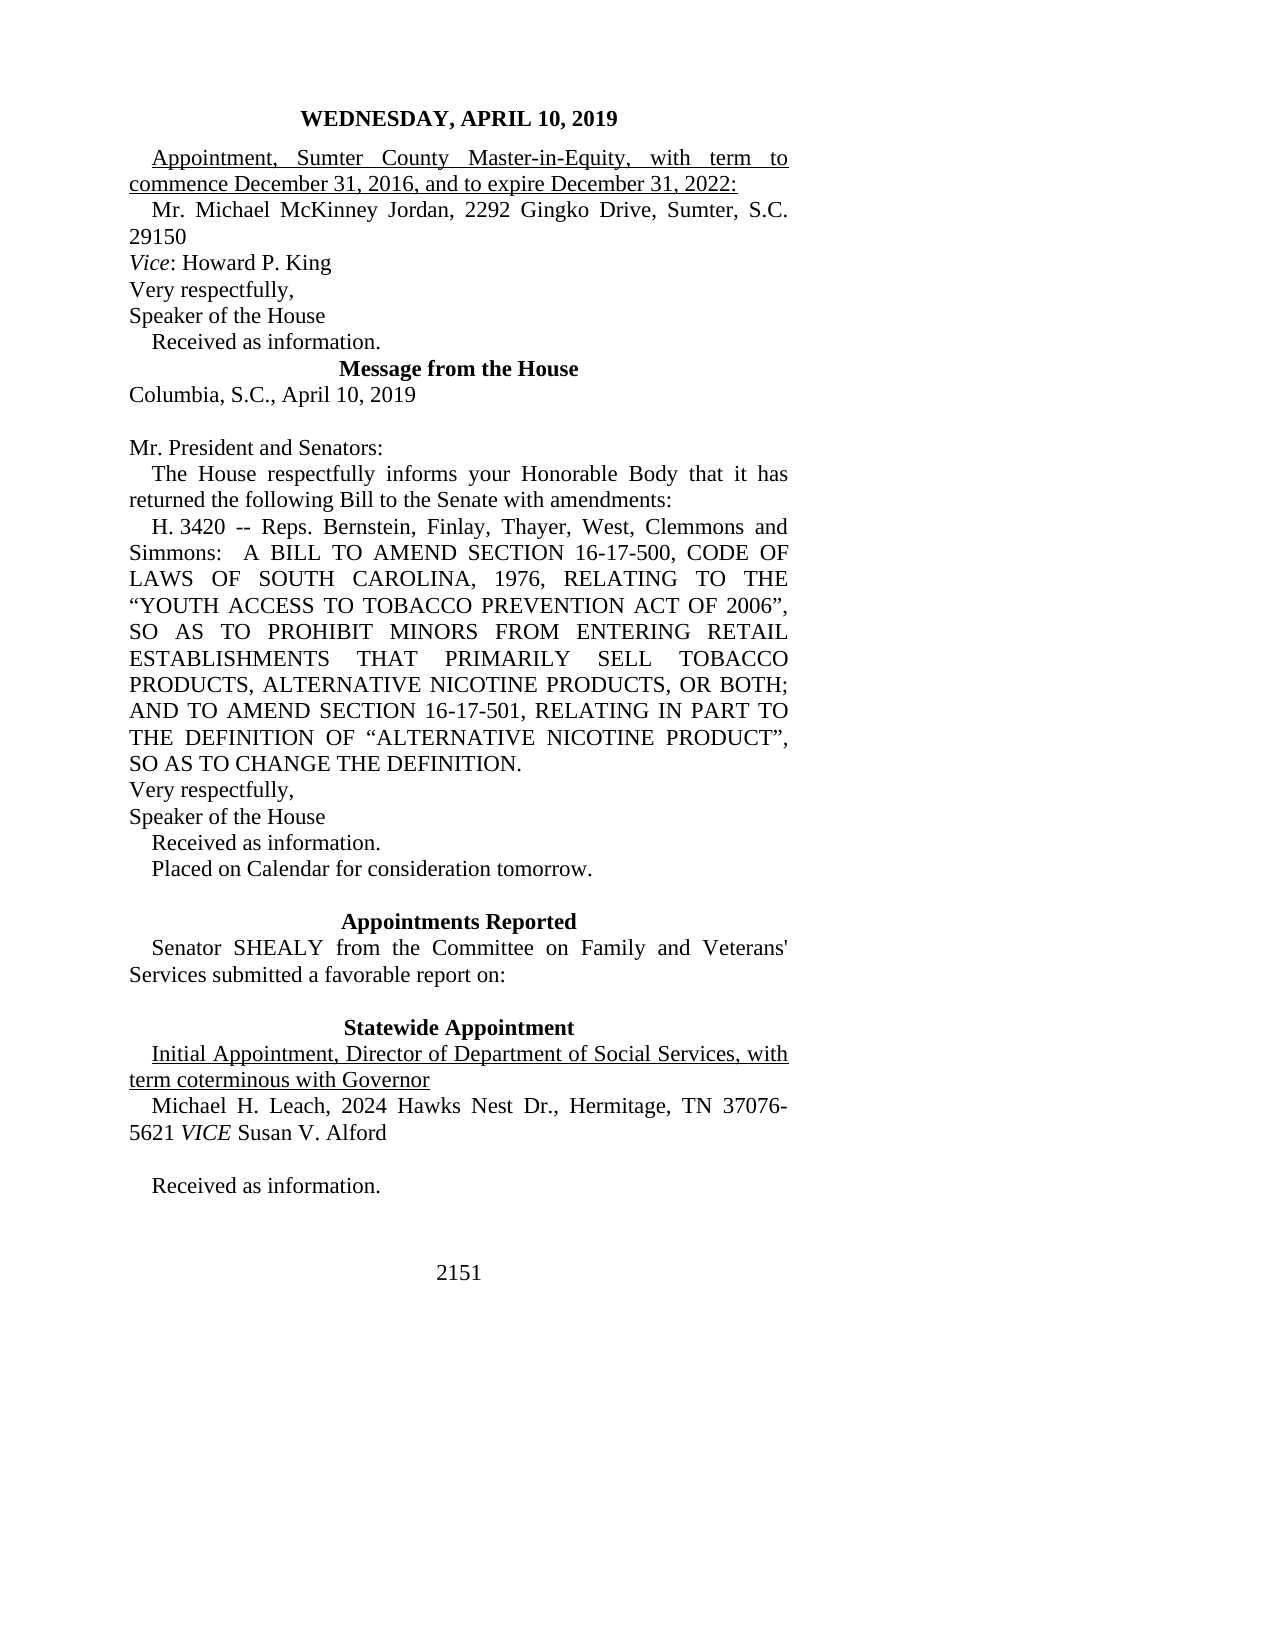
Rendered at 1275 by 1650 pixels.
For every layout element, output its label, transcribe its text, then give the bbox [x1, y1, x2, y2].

text Very respectfully, [129, 276, 789, 302]
text Received as information. [129, 328, 789, 355]
text Very respectfully, [129, 776, 789, 803]
text Senator SHEALY from the Committee on Family and Veterans' Services submitted a favorable report on: [129, 934, 789, 987]
text Vice: Howard P. King [129, 249, 789, 276]
text Statewide Appointment [129, 1013, 789, 1040]
text Message from the House [129, 355, 789, 381]
text Speaker of the House [129, 803, 789, 829]
text Speaker of the House [129, 302, 789, 328]
text Placed on Calendar for consideration tomorrow. [129, 855, 789, 882]
text Received as information. [129, 829, 789, 855]
text Columbia, S.C., April 10, 2019 [129, 381, 789, 407]
text Appointments Reported [129, 908, 789, 934]
text Initial Appointment, Director of Department of Social Services, with term coterminous with Governor [129, 1040, 789, 1093]
text H. 3420 -- Reps. Bernstein, Finlay, Thayer, West, Clemmons and Simmons: A BILL TO AMEND SECTION 16-17-500, CODE OF LAWS OF SOUTH CAROLINA, 1976, RELATING TO THE “YOUTH ACCESS TO TOBACCO PREVENTION ACT OF 2006”, SO AS TO PROHIBIT MINORS FROM ENTERING RETAIL ESTABLISHMENTS THAT PRIMARILY SELL TOBACCO PRODUCTS, ALTERNATIVE NICOTINE PRODUCTS, OR BOTH; AND TO AMEND SECTION 16-17-501, RELATING IN PART TO THE DEFINITION OF “ALTERNATIVE NICOTINE PRODUCT”, SO AS TO CHANGE THE DEFINITION. [129, 513, 789, 776]
text Mr. President and Senators: [129, 434, 789, 460]
text Received as information. [129, 1172, 789, 1198]
text Appointment, Sumter County Master-in-Equity, with term to commence December 31, 2016, and to expire December 31, 2022: [129, 144, 789, 197]
text Michael H. Leach, 2024 Hawks Nest Dr., Hermitage, TN 37076-5621 VICE Susan V. Alford [129, 1093, 789, 1145]
text Mr. Michael McKinney Jordan, 2292 Gingko Drive, Sumter, S.C. 29150 [129, 197, 789, 249]
text The House respectfully informs your Honorable Body that it has returned the following Bill to the Senate with amendments: [129, 460, 789, 513]
